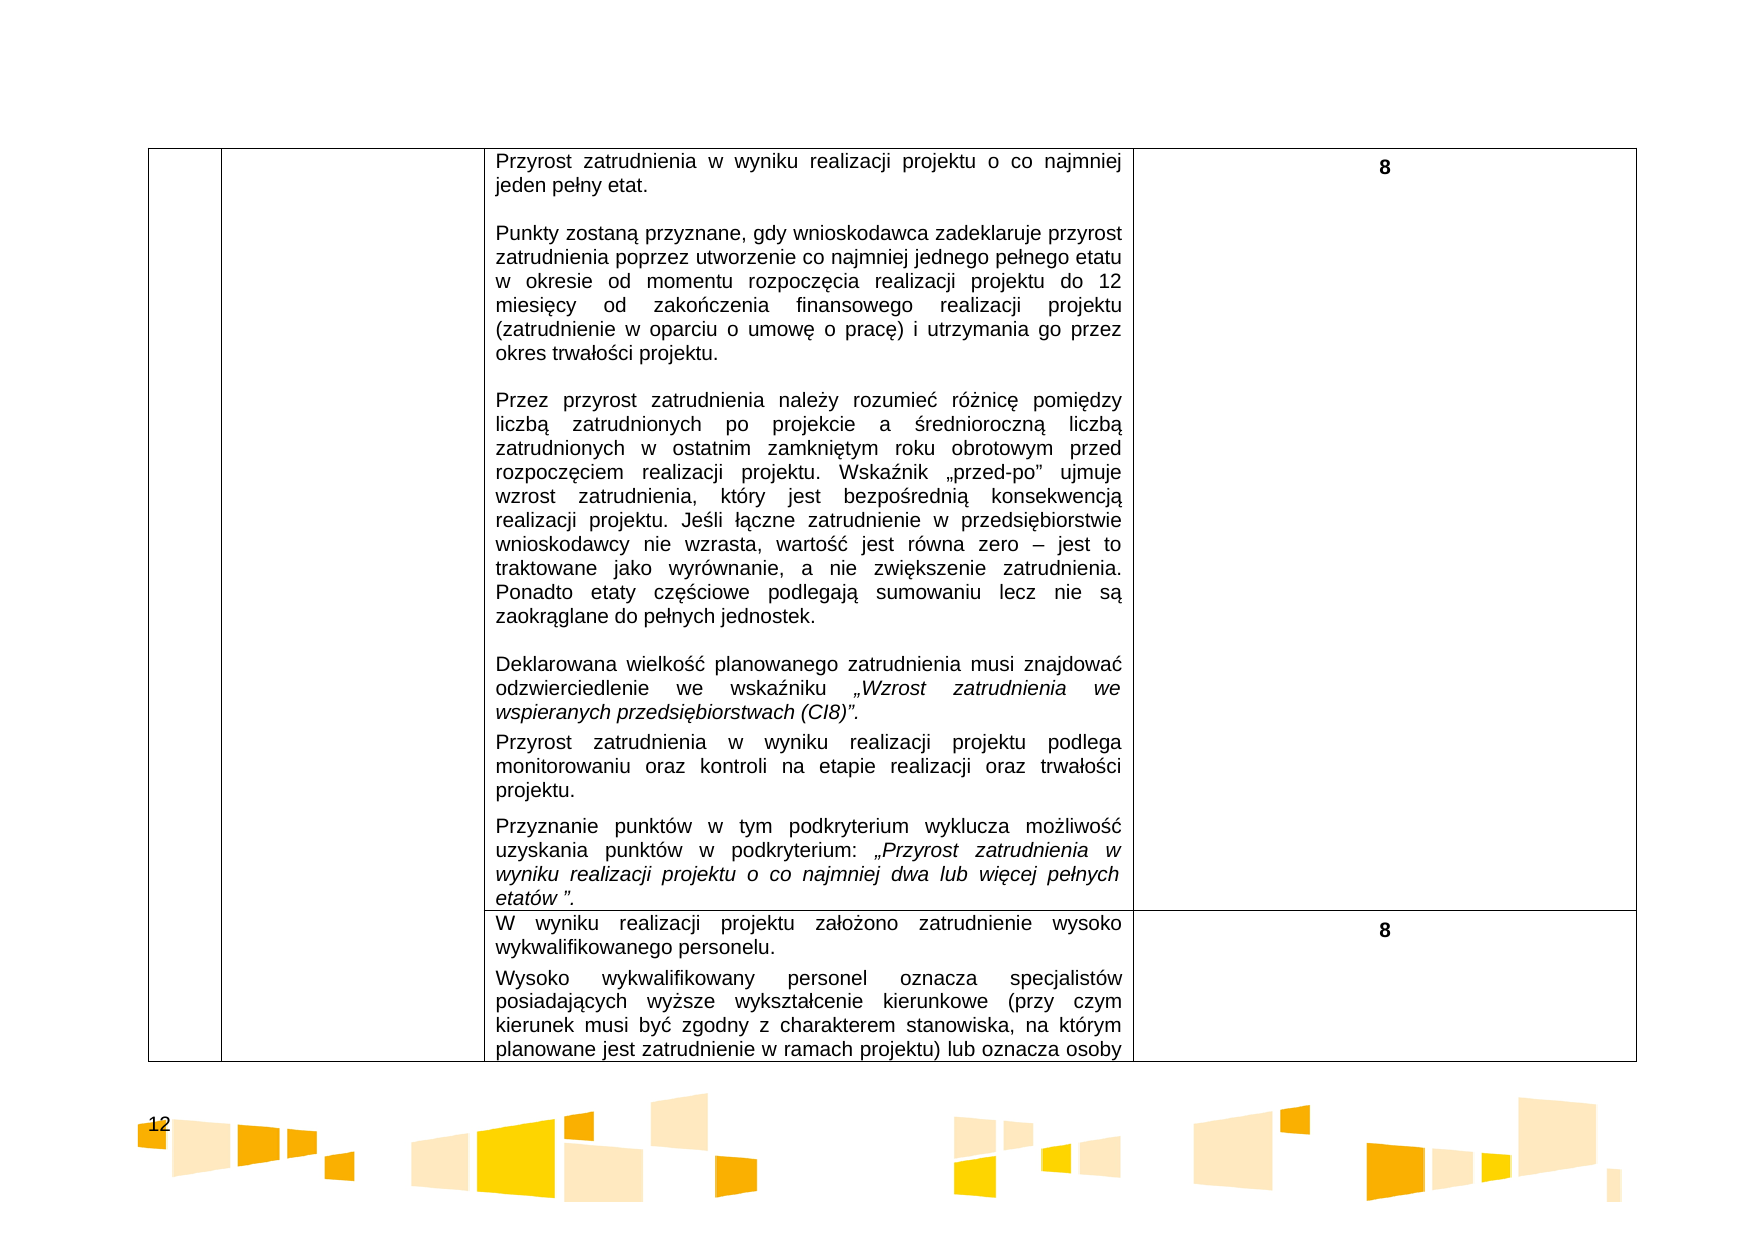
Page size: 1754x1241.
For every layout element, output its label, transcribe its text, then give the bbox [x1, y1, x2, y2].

table_cell 8 [1134, 149, 1636, 910]
table_cell 8 [1134, 911, 1636, 1061]
table_cell Przyrost zatrudnienia w wyniku realizacji projektu o co najmniej jeden pełny etat. Punkty zostaną przyznane, gdy wnioskodawca zadeklaruje przyrost zatrudnienia poprzez utworzenie co najmniej jednego pełnego etatu w okresie od momentu rozpoczęcia realizacji projektu do 12 miesięcy od zakończenia finansowego realizacji projektu (zatrudnienie w oparciu o umowę o pracę) i utrzymania go przez okres trwałości projektu. Przez przyrost zatrudnienia należy rozumieć różnicę pomiędzy liczbą zatrudnionych po projekcie a średnioroczną liczbą zatrudnionych w ostatnim zamkniętym roku obrotowym przed rozpoczęciem realizacji projektu. Wskaźnik „przed-po” ujmuje wzrost zatrudnienia, który jest bezpośrednią konsekwencją realizacji projektu. Jeśli łączne zatrudnienie w przedsiębiorstwie wnioskodawcy nie wzrasta, wartość jest równa zero – jest to traktowane jako wyrównanie, a nie zwiększenie zatrudnienia. Ponadto etaty częściowe podlegają sumowaniu lecz nie są zaokrąglane do pełnych jednostek. Deklarowana wielkość planowanego zatrudnienia musi znajdować odzwierciedlenie we wskaźniku „Wzrost zatrudnienia we wspieranych przedsiębiorstwach (CI8)”. Przyrost zatrudnienia w wyniku realizacji projektu podlega monitorowaniu oraz kontroli na etapie realizacji oraz trwałości projektu. Przyznanie punktów w tym podkryterium wyklucza możliwość uzyskania punktów w podkryterium: „Przyrost zatrudnienia w wyniku realizacji projektu o co najmniej dwa lub więcej pełnych etatów ”. [485, 149, 1133, 910]
picture [137, 1078, 1622, 1202]
